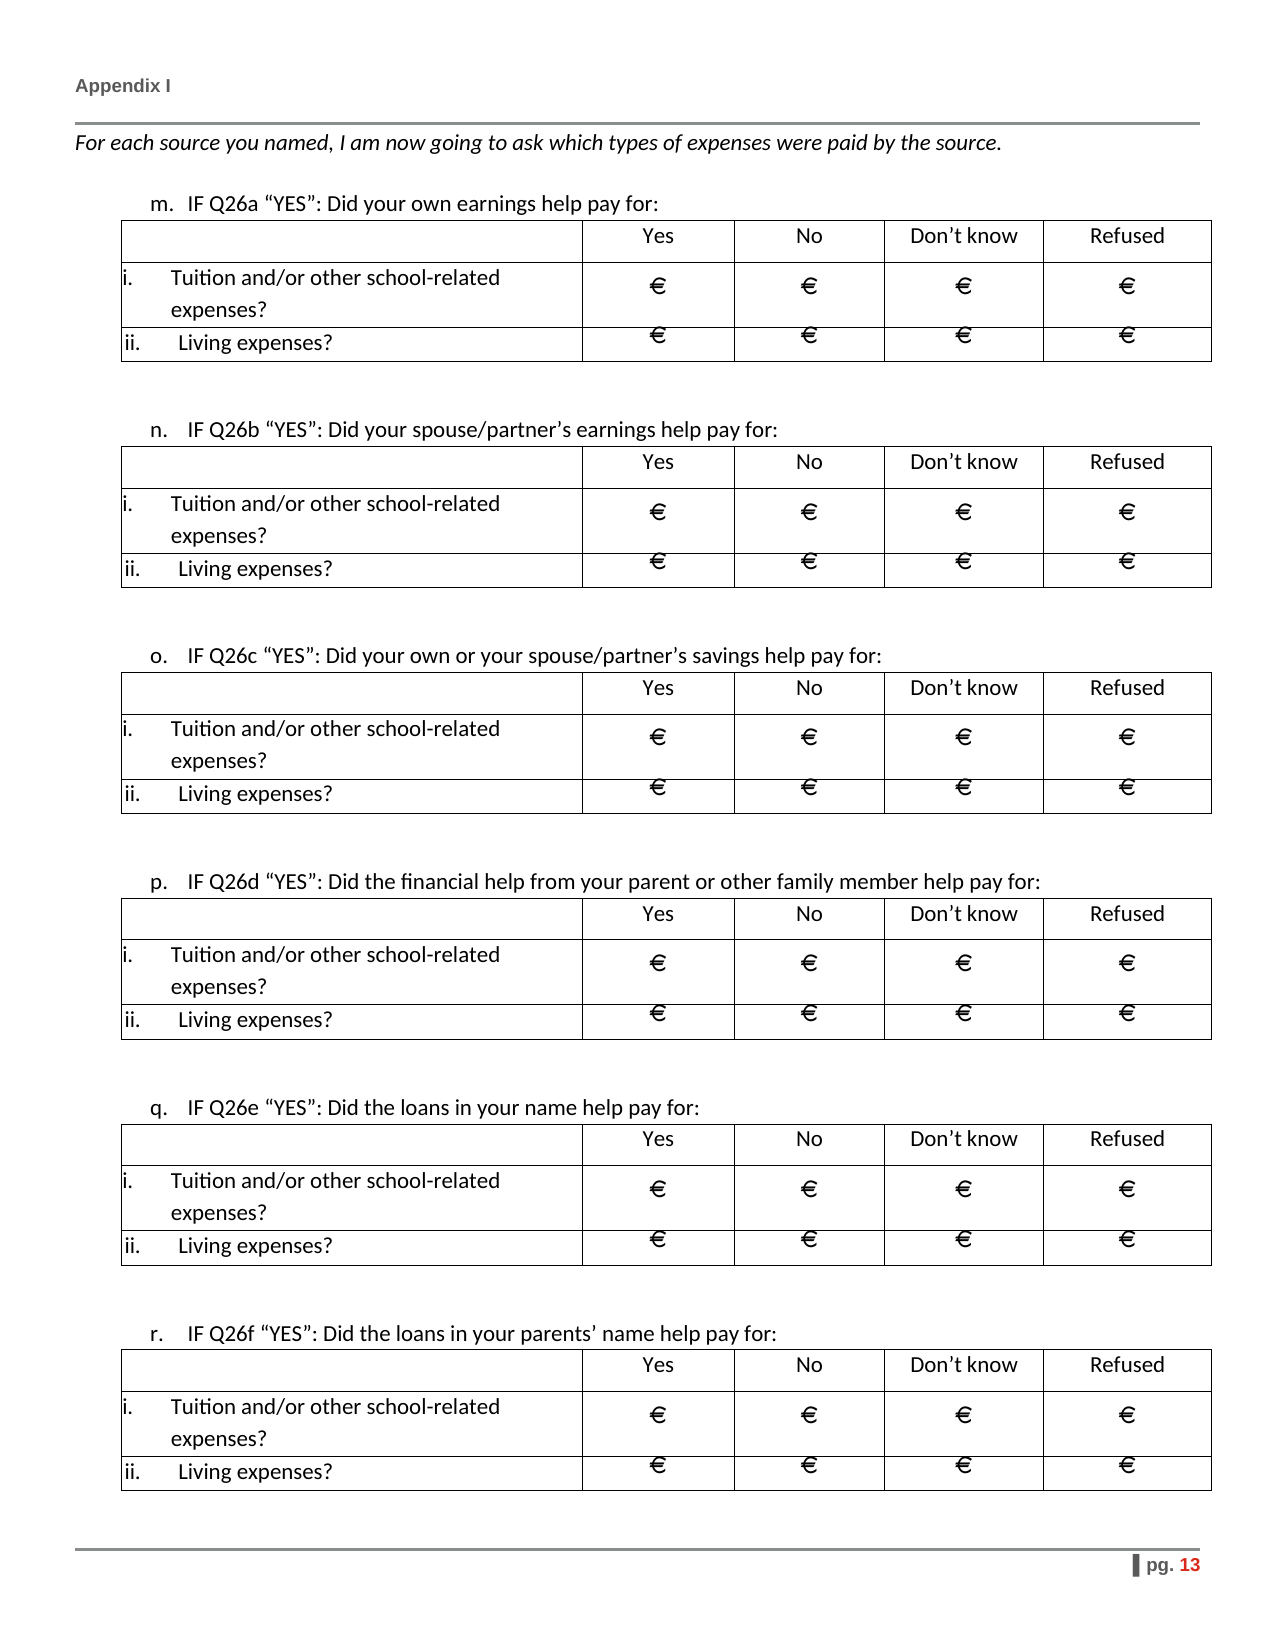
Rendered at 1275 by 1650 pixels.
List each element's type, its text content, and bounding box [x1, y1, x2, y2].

table_cell [735, 554, 884, 587]
table_cell [583, 1457, 734, 1490]
table_cell Tuition and/or other school-related expenses? [122, 1166, 582, 1230]
list IF Q26c “YES”: Did your own or your spouse/partner’s savings help pay for: [150, 641, 1200, 669]
list IF Q26d “YES”: Did the financial help from your parent or other family member help pay for: [150, 867, 1200, 895]
table_header [122, 1350, 582, 1391]
table_header [122, 447, 582, 488]
list For each source you named, I am now going to ask which types of expenses were paid by the source. [75, 128, 1200, 156]
table_cell [885, 489, 1043, 553]
table_cell [735, 1231, 884, 1264]
table_cell [1044, 489, 1211, 553]
table_cell [583, 780, 734, 813]
table_cell Tuition and/or other school-related expenses? [122, 940, 582, 1004]
table_cell Tuition and/or other school-related expenses? [122, 489, 582, 553]
table_cell [735, 940, 884, 1004]
table_header Yes [583, 447, 734, 488]
table_header Don’t know [885, 1350, 1043, 1391]
table_header Yes [583, 673, 734, 713]
table_cell [583, 328, 734, 361]
table_header No [735, 1125, 884, 1165]
table_cell [583, 1392, 734, 1456]
table_cell [583, 1231, 734, 1264]
table_header Yes [583, 1125, 734, 1165]
table_header Refused [1044, 1125, 1211, 1165]
table_cell [735, 1005, 884, 1039]
table_cell [735, 780, 884, 813]
table_header Don’t know [885, 447, 1043, 488]
table_header No [735, 1350, 884, 1391]
table_cell [1044, 1392, 1211, 1456]
table_cell [735, 263, 884, 327]
table_cell [885, 1457, 1043, 1490]
table_cell [583, 1166, 734, 1230]
table_cell [885, 554, 1043, 587]
table_cell [885, 1231, 1043, 1264]
table_header Yes [583, 1350, 734, 1391]
table_header Yes [583, 221, 734, 262]
table_cell [583, 940, 734, 1004]
table_cell [885, 1005, 1043, 1039]
list IF Q26f “YES”: Did the loans in your parents’ name help pay for: [150, 1319, 1200, 1347]
table_cell [1044, 1005, 1211, 1039]
table_cell [583, 1005, 734, 1039]
table_cell [885, 328, 1043, 361]
list IF Q26b “YES”: Did your spouse/partner’s earnings help pay for: [150, 415, 1200, 443]
list IF Q26e “YES”: Did the loans in your name help pay for: [150, 1093, 1200, 1121]
table_header [122, 1125, 582, 1165]
table_header No [735, 221, 884, 262]
table_cell [1044, 1166, 1211, 1230]
table_cell [735, 489, 884, 553]
table_cell [583, 554, 734, 587]
table_cell Living expenses? [122, 1005, 582, 1039]
table_header Don’t know [885, 899, 1043, 939]
table_header Don’t know [885, 221, 1043, 262]
table_cell [885, 715, 1043, 778]
table_cell [885, 1166, 1043, 1230]
table_cell Living expenses? [122, 328, 582, 361]
table_cell Living expenses? [122, 554, 582, 587]
table_header No [735, 899, 884, 939]
table_cell [583, 263, 734, 327]
table_header Refused [1044, 899, 1211, 939]
table_cell [1044, 554, 1211, 587]
table_header Refused [1044, 1350, 1211, 1391]
table_header Refused [1044, 221, 1211, 262]
table_cell Tuition and/or other school-related expenses? [122, 715, 582, 778]
table_cell [735, 1166, 884, 1230]
table_cell [1044, 1457, 1211, 1490]
table_cell [1044, 263, 1211, 327]
table_cell [1044, 940, 1211, 1004]
table_header Don’t know [885, 1125, 1043, 1165]
table_header No [735, 673, 884, 713]
table_cell [735, 715, 884, 778]
table_cell [885, 1392, 1043, 1456]
table_cell [885, 263, 1043, 327]
table_cell [885, 780, 1043, 813]
table_cell Living expenses? [122, 1457, 582, 1490]
table_cell [735, 1392, 884, 1456]
table_cell [583, 715, 734, 778]
table_header Yes [583, 899, 734, 939]
table_cell [735, 1457, 884, 1490]
table_header [122, 673, 582, 713]
table_cell [583, 489, 734, 553]
table_header Refused [1044, 673, 1211, 713]
table_cell Living expenses? [122, 1231, 582, 1264]
table_header Refused [1044, 447, 1211, 488]
table_cell [885, 940, 1043, 1004]
table_header [122, 221, 582, 262]
table_cell Living expenses? [122, 780, 582, 813]
table_cell [1044, 780, 1211, 813]
table_header [122, 899, 582, 939]
table_cell [1044, 1231, 1211, 1264]
table_cell Tuition and/or other school-related expenses? [122, 263, 582, 327]
table_cell [1044, 715, 1211, 778]
table_cell [1044, 328, 1211, 361]
list IF Q26a “YES”: Did your own earnings help pay for: [150, 189, 1200, 217]
table_header Don’t know [885, 673, 1043, 713]
table_header No [735, 447, 884, 488]
table_cell Tuition and/or other school-related expenses? [122, 1392, 582, 1456]
table_cell [735, 328, 884, 361]
